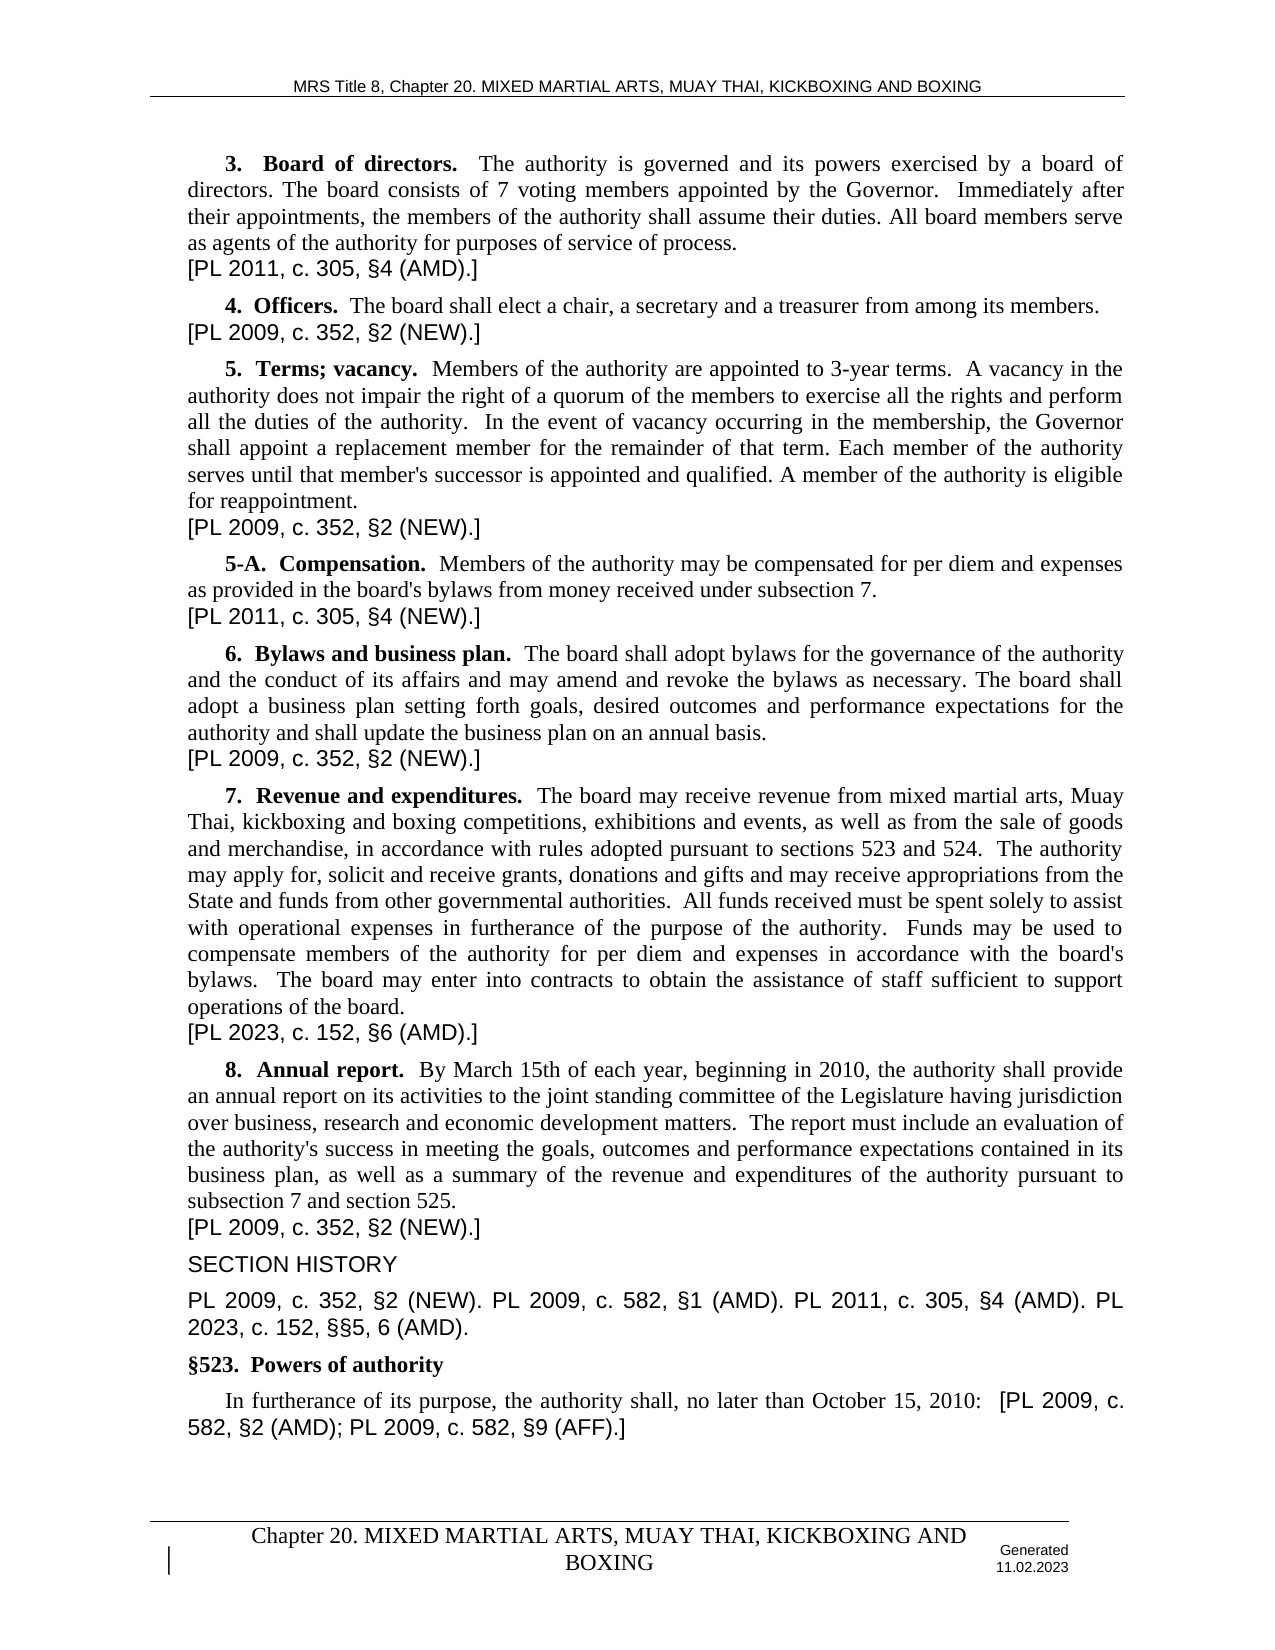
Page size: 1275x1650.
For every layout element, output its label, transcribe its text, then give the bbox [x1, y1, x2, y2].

text 3. Board of directors. The authority is governed and its powers exercised by a board of directors. The board consists of 7 voting members appointed by the Governor. Immediately after their appointments, the members of the authority shall assume their duties. All board members serve as agents of the authority for purposes of service of process. [187, 150, 1125, 255]
text 5. Terms; vacancy. Members of the authority are appointed to 3-year terms. A vacancy in the authority does not impair the right of a quorum of the members to exercise all the rights and perform all the duties of the authority. In the event of vacancy occurring in the membership, the Governor shall appoint a replacement member for the remainder of that term. Each member of the authority serves until that member's successor is appointed and qualified. A member of the authority is eligible for reappointment. [187, 355, 1125, 513]
text [PL 2009, c. 352, §2 (NEW).] [187, 513, 1125, 540]
text 4. Officers. The board shall elect a chair, a secretary and a treasurer from among its members. [187, 292, 1125, 318]
text 7. Revenue and expenditures. The board may receive revenue from mixed martial arts, Muay Thai, kickboxing and boxing competitions, exhibitions and events, as well as from the sale of goods and merchandise, in accordance with rules adopted pursuant to sections 523 and 524. The authority may apply for, solicit and receive grants, donations and gifts and may receive appropriations from the State and funds from other governmental authorities. All funds received must be spent solely to assist with operational expenses in furtherance of the purpose of the authority. Funds may be used to compensate members of the authority for per diem and expenses in accordance with the board's bylaws. The board may enter into contracts to obtain the assistance of staff sufficient to support operations of the board. [187, 782, 1125, 1019]
text In furtherance of its purpose, the authority shall, no later than October 15, 2010: [PL 2009, c. 582, §2 (AMD); PL 2009, c. 582, §9 (AFF).] [187, 1387, 1125, 1440]
text 5-A. Compensation. Members of the authority may be compensated for per diem and expenses as provided in the board's bylaws from money received under subsection 7. [187, 550, 1125, 603]
text 6. Bylaws and business plan. The board shall adopt bylaws for the governance of the authority and the conduct of its affairs and may amend and revoke the bylaws as necessary. The board shall adopt a business plan setting forth goals, desired outcomes and performance expectations for the authority and shall update the business plan on an annual basis. [187, 640, 1125, 745]
text [PL 2011, c. 305, §4 (AMD).] [187, 255, 1125, 282]
text [PL 2023, c. 152, §6 (AMD).] [187, 1019, 1125, 1045]
text [PL 2009, c. 352, §2 (NEW).] [187, 745, 1125, 771]
text 8. Annual report. By March 15th of each year, beginning in 2010, the authority shall provide an annual report on its activities to the joint standing committee of the Legislature having jurisdiction over business, research and economic development matters. The report must include an evaluation of the authority's success in meeting the goals, outcomes and performance expectations contained in its business plan, as well as a summary of the revenue and expenditures of the authority pursuant to subsection 7 and section 525. [187, 1056, 1125, 1214]
text [PL 2009, c. 352, §2 (NEW).] [187, 1214, 1125, 1240]
text §523. Powers of authority [187, 1351, 1125, 1377]
text [PL 2011, c. 305, §4 (NEW).] [187, 603, 1125, 629]
text SECTION HISTORY [187, 1251, 1125, 1277]
text [PL 2009, c. 352, §2 (NEW).] [187, 318, 1125, 345]
text PL 2009, c. 352, §2 (NEW). PL 2009, c. 582, §1 (AMD). PL 2011, c. 305, §4 (AMD). PL 2023, c. 152, §§5, 6 (AMD). [187, 1287, 1125, 1340]
